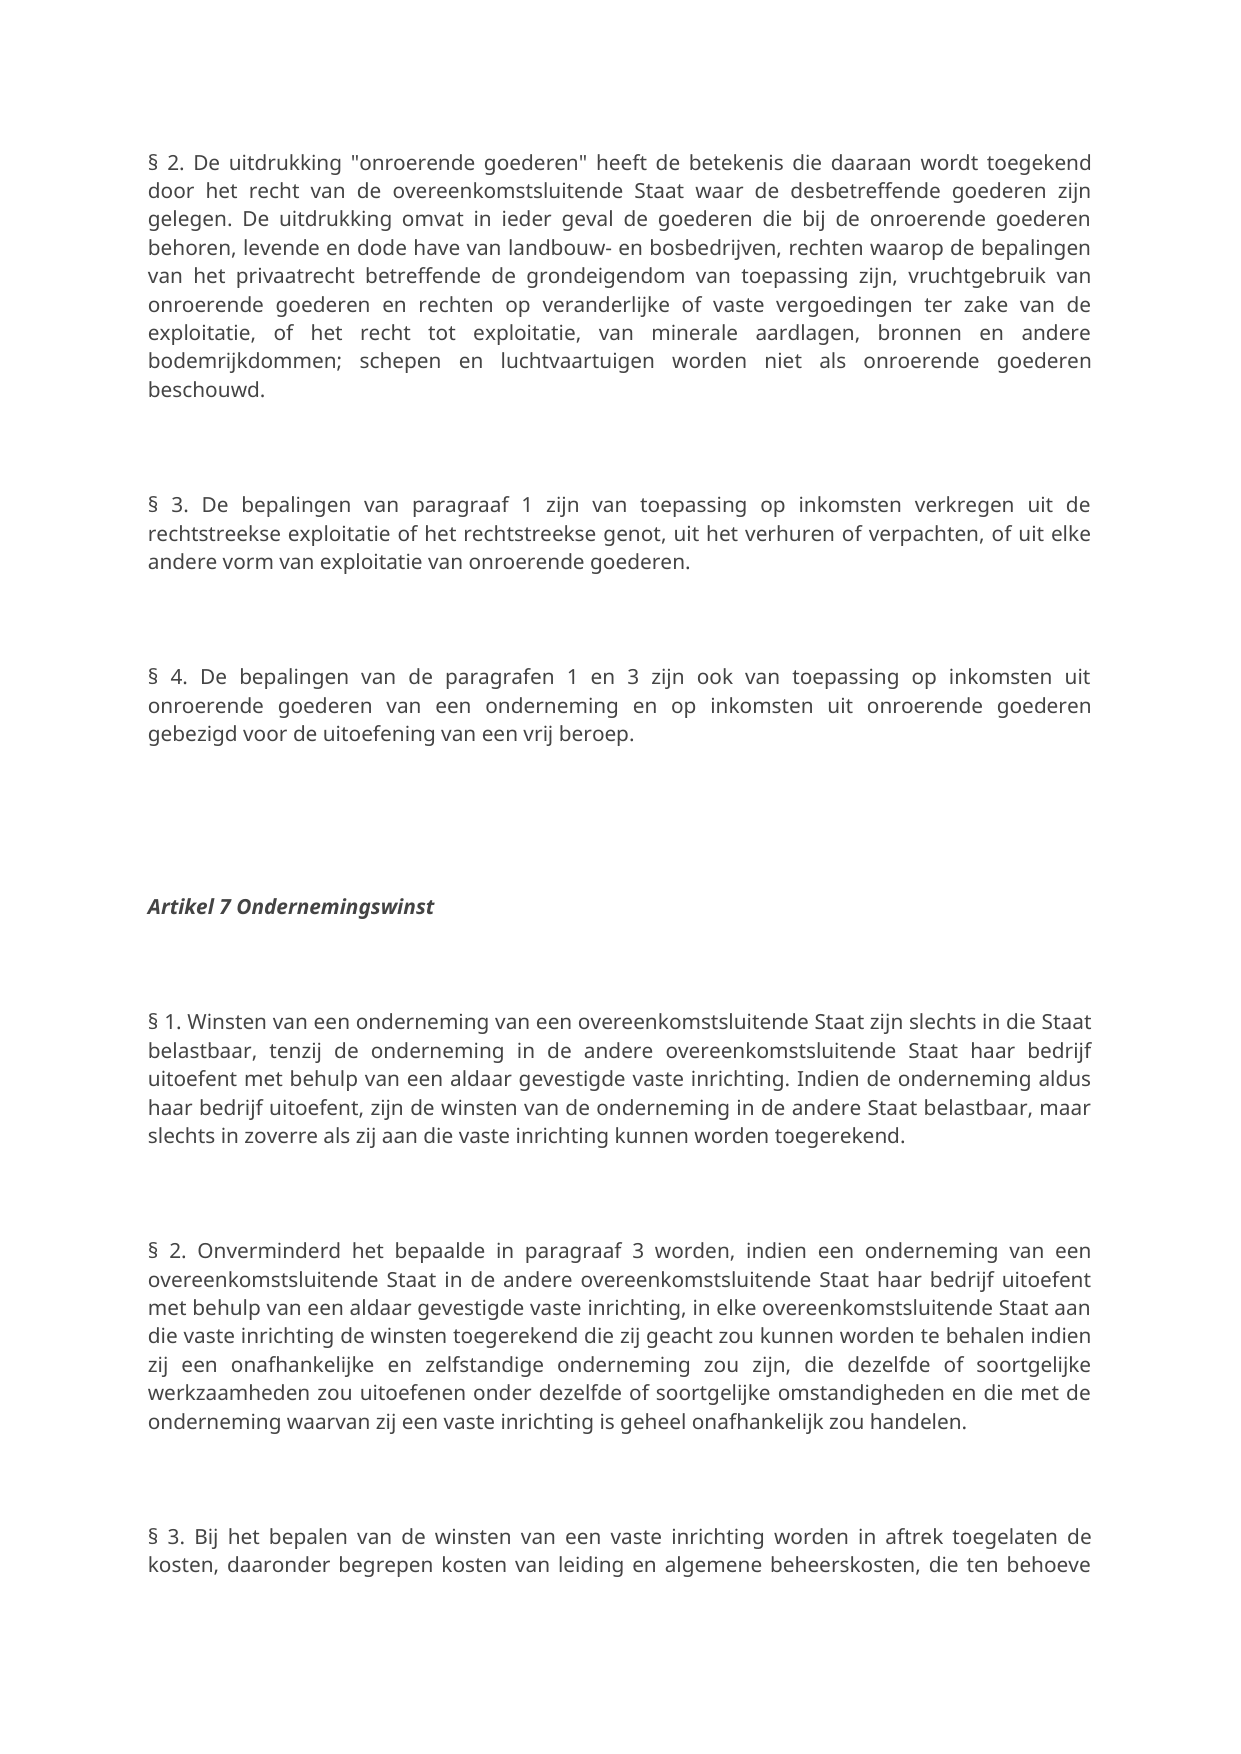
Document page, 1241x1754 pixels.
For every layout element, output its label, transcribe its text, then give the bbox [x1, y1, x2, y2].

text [148, 1522, 1093, 1579]
text § 4. De bepalingen van de paragrafen 1 en 3 zijn ook van toepassing op inkomsten uit onroerende goederen van een onderneming en op inkomsten uit onroerende goederen gebezigd voor de uitoefening van een vrij beroep. [148, 662, 1093, 748]
text Artikel 7 Ondernemingswinst [148, 892, 1093, 921]
text § 1. Winsten van een onderneming van een overeenkomstsluitende Staat zijn slechts in die Staat belastbaar, tenzij de onderneming in de andere overeenkomstsluitende Staat haar bedrijf uitoefent met behulp van een aldaar gevestigde vaste inrichting. Indien de onderneming aldus haar bedrijf uitoefent, zijn de winsten van de onderneming in de andere Staat belastbaar, maar slechts in zoverre als zij aan die vaste inrichting kunnen worden toegerekend. [148, 1007, 1093, 1149]
text § 2. De uitdrukking "onroerende goederen" heeft de betekenis die daaraan wordt toegekend door het recht van de overeenkomstsluitende Staat waar de desbetreffende goederen zijn gelegen. De uitdrukking omvat in ieder geval de goederen die bij de onroerende goederen behoren, levende en dode have van landbouw- en bosbedrijven, rechten waarop de bepalingen van het privaatrecht betreffende de grondeigendom van toepassing zijn, vruchtgebruik van onroerende goederen en rechten op veranderlijke of vaste vergoedingen ter zake van de exploitatie, of het recht tot exploitatie, van minerale aardlagen, bronnen en andere bodemrijkdommen; schepen en luchtvaartuigen worden niet als onroerende goederen beschouwd. [148, 148, 1093, 403]
text § 2. Onverminderd het bepaalde in paragraaf 3 worden, indien een onderneming van een overeenkomstsluitende Staat in de andere overeenkomstsluitende Staat haar bedrijf uitoefent met behulp van een aldaar gevestigde vaste inrichting, in elke overeenkomstsluitende Staat aan die vaste inrichting de winsten toegerekend die zij geacht zou kunnen worden te behalen indien zij een onafhankelijke en zelfstandige onderneming zou zijn, die dezelfde of soortgelijke werkzaamheden zou uitoefenen onder dezelfde of soortgelijke omstandigheden en die met de onderneming waarvan zij een vaste inrichting is geheel onafhankelijk zou handelen. [148, 1236, 1093, 1435]
text § 3. De bepalingen van paragraaf 1 zijn van toepassing op inkomsten verkregen uit de rechtstreekse exploitatie of het rechtstreekse genot, uit het verhuren of verpachten, of uit elke andere vorm van exploitatie van onroerende goederen. [148, 490, 1093, 576]
